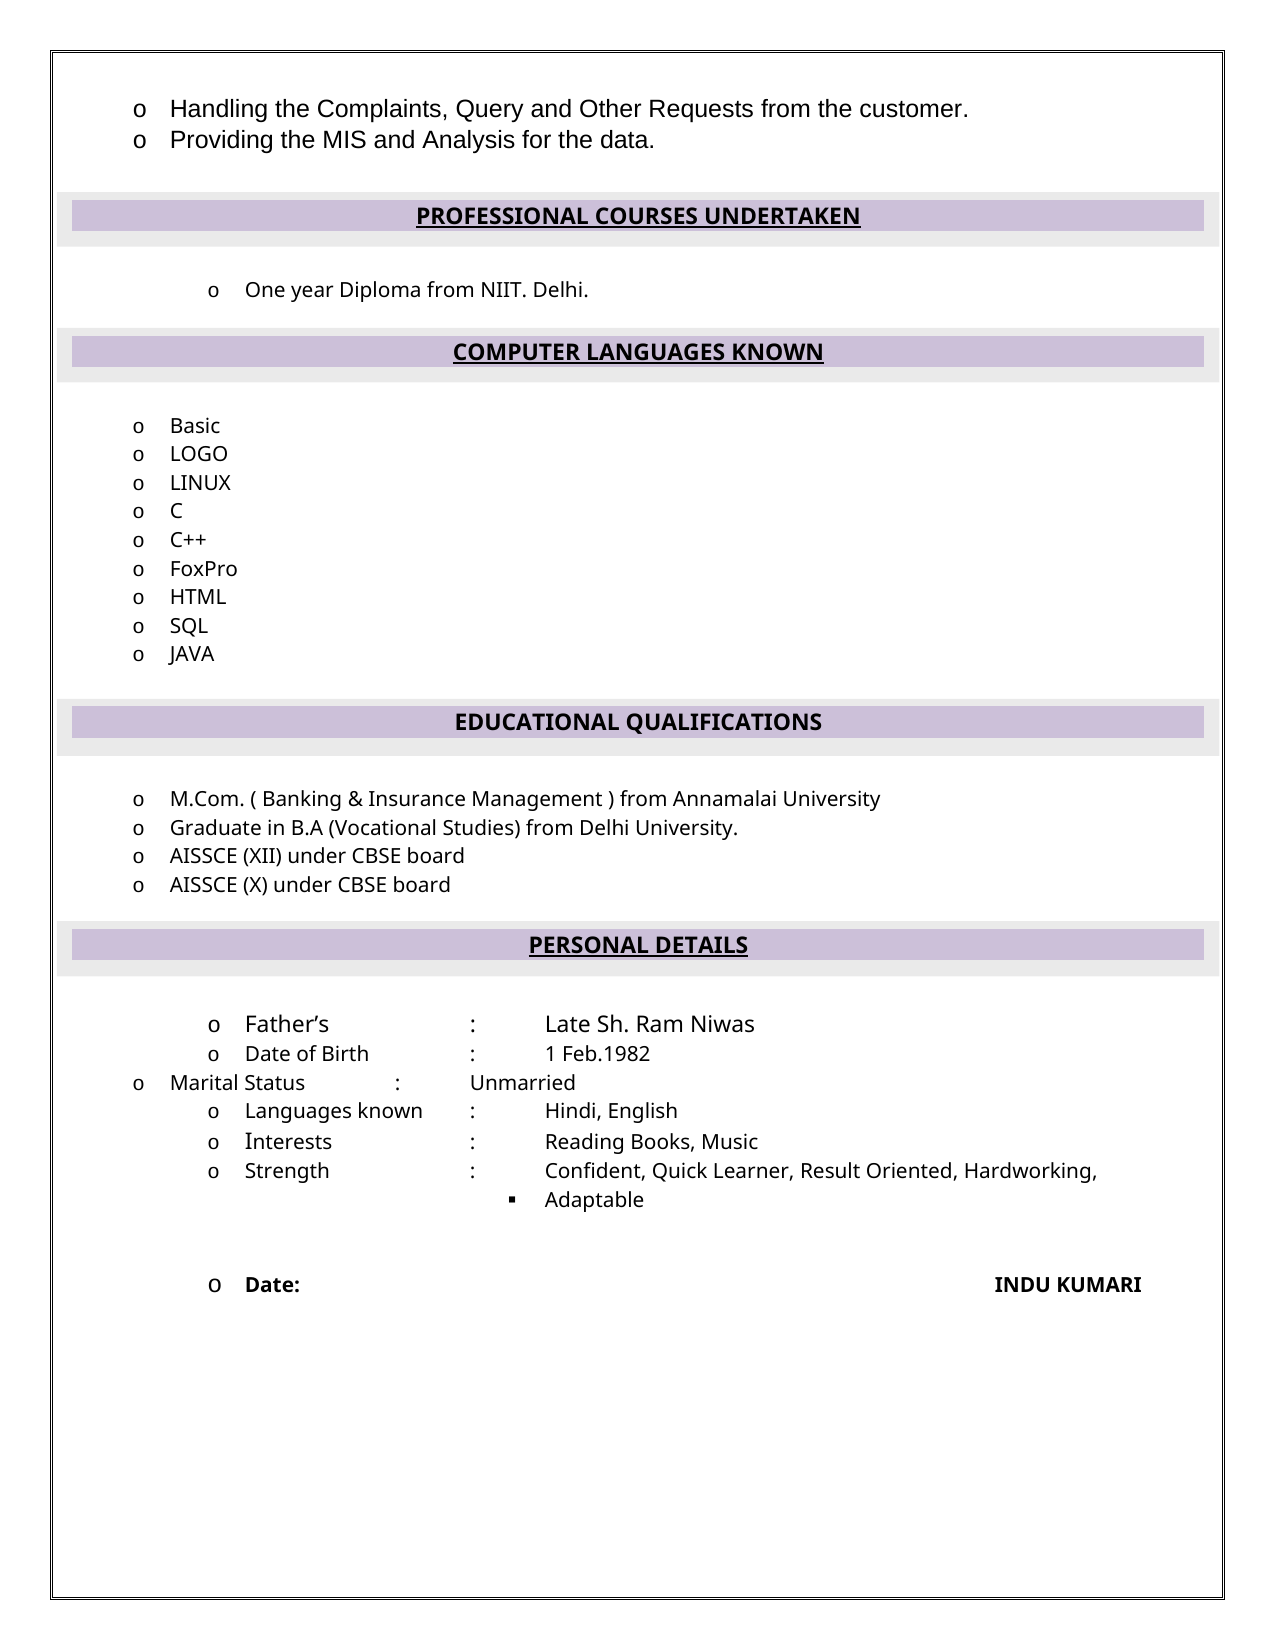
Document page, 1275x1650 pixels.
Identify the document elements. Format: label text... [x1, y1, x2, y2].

list Father’s : Late Sh. Ram Niwas [207, 1008, 1181, 1039]
list Handling the Complaints, Query and Other Requests from the customer. [132, 94, 1181, 125]
list Adaptable [507, 1185, 1181, 1213]
list C++ [94, 525, 1181, 554]
list Date of Birth : 1 Feb.1982 [207, 1039, 1181, 1068]
list LINUX [94, 468, 1181, 497]
list AISSCE (XII) under CBSE board [132, 842, 1181, 870]
list Providing the MIS and Analysis for the data. [132, 125, 1181, 156]
list One year Diploma from NIIT. Delhi. [207, 276, 1181, 304]
list Languages known : Hindi, English [207, 1096, 1181, 1125]
list SQL [94, 611, 1181, 639]
list Graduate in B.A (Vocational Studies) from Delhi University. [132, 813, 1181, 842]
list HTML [94, 582, 1181, 611]
list JAVA [94, 639, 1181, 668]
list Interests : Reading Books, Music [207, 1125, 1181, 1156]
list Date: INDU KUMARI [207, 1270, 1181, 1300]
list Strength : Confident, Quick Learner, Result Oriented, Hardworking, [207, 1156, 1181, 1185]
list C [94, 497, 1181, 525]
list Marital Status : Unmarried [132, 1068, 1181, 1096]
list LOGO [94, 439, 1181, 468]
list Basic [94, 411, 1181, 439]
list AISSCE (X) under CBSE board [132, 870, 1181, 899]
list FoxPro [94, 554, 1181, 582]
list M.Com. ( Banking & Insurance Management ) from Annamalai University [132, 784, 1181, 813]
